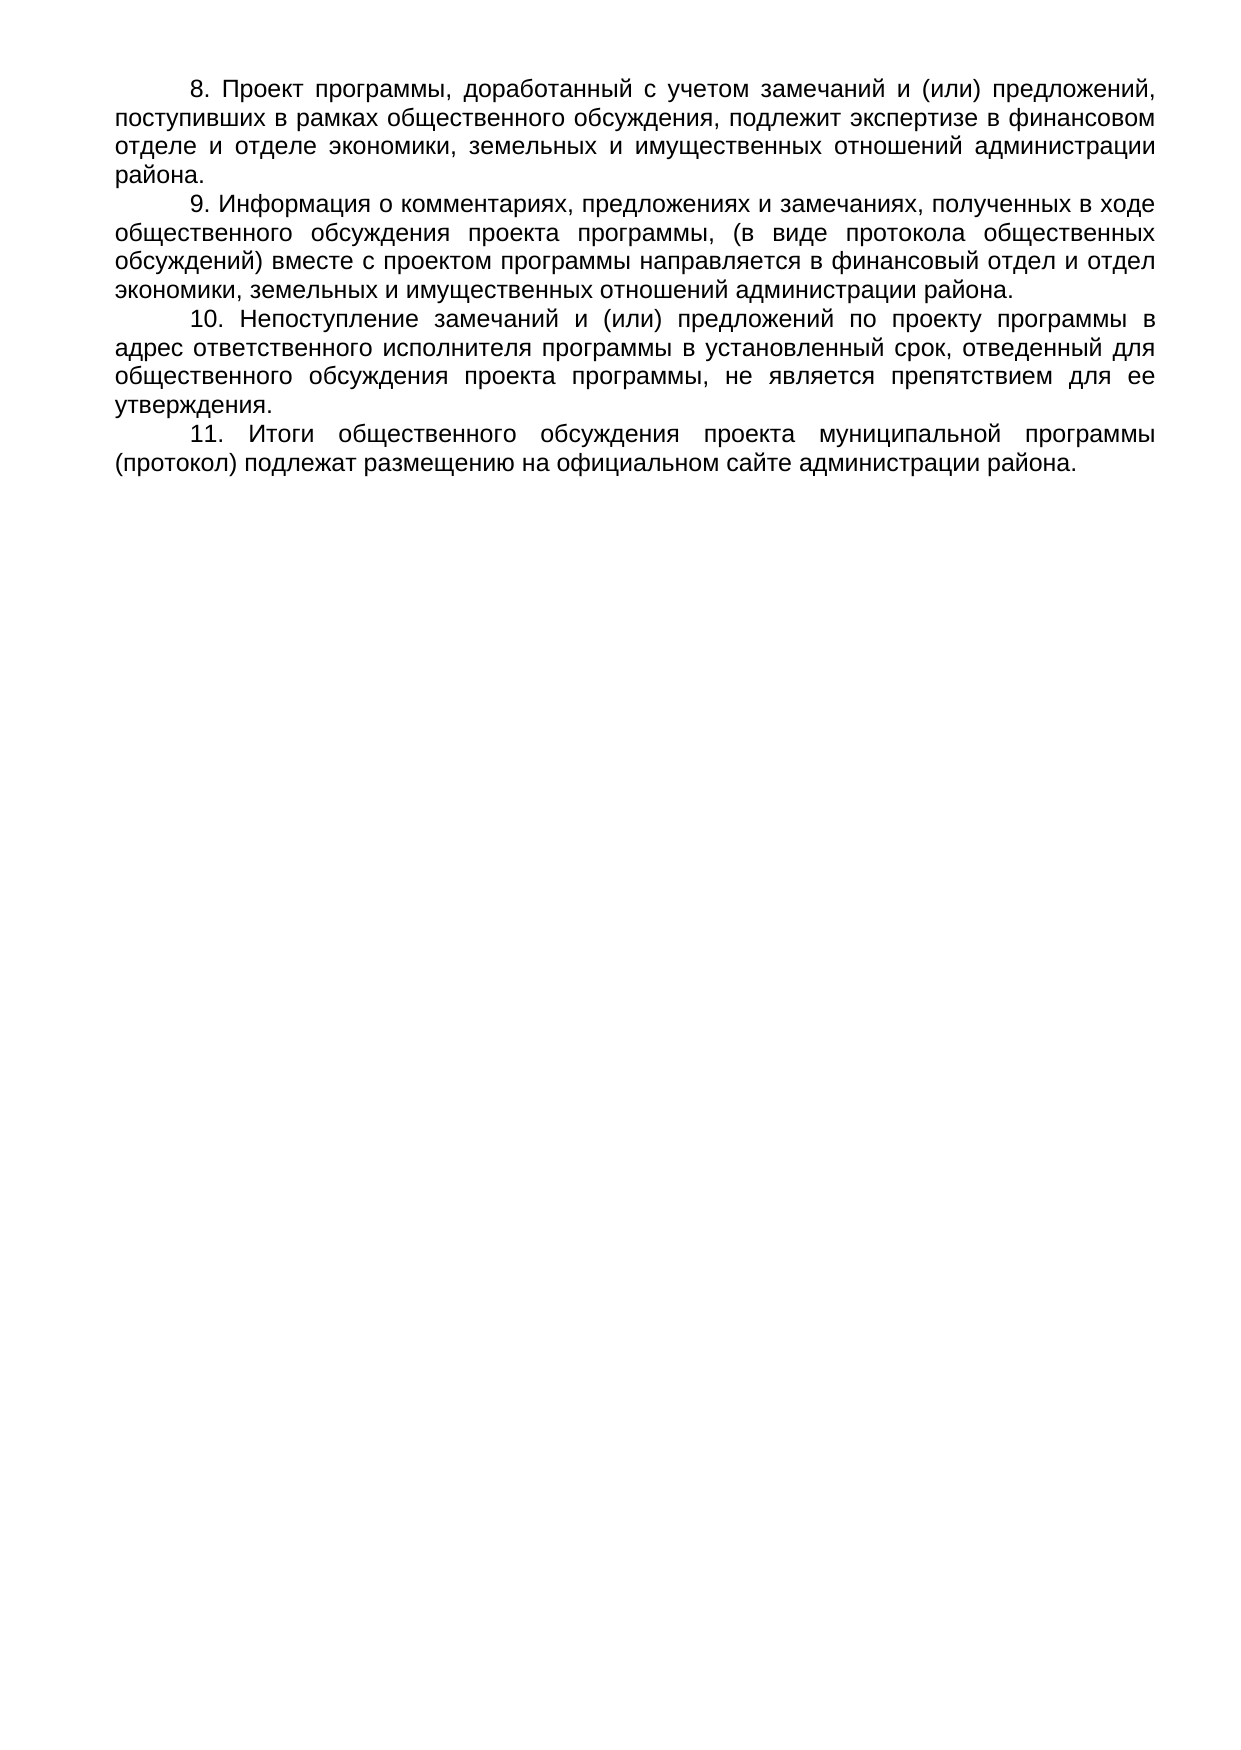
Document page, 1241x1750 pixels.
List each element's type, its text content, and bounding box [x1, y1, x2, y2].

text 9. Информация о комментариях, предложениях и замечаниях, полученных в ходе общественного обсуждения проекта программы, (в виде протокола общественных обсуждений) вместе с проектом программы направляется в финансовый отдел и отдел экономики, земельных и имущественных отношений администрации района. [114, 189, 1157, 304]
text 8. Проект программы, доработанный с учетом замечаний и (или) предложений, поступивших в рамках общественного обсуждения, подлежит экспертизе в финансовом отделе и отделе экономики, земельных и имущественных отношений администрации района. [114, 74, 1157, 189]
text 11. Итоги общественного обсуждения проекта муниципальной программы (протокол) подлежат размещению на официальном сайте администрации района. [114, 419, 1157, 476]
text 10. Непоступление замечаний и (или) предложений по проекту программы в адрес ответственного исполнителя программы в установленный срок, отведенный для общественного обсуждения проекта программы, не является препятствием для ее утверждения. [114, 304, 1157, 419]
